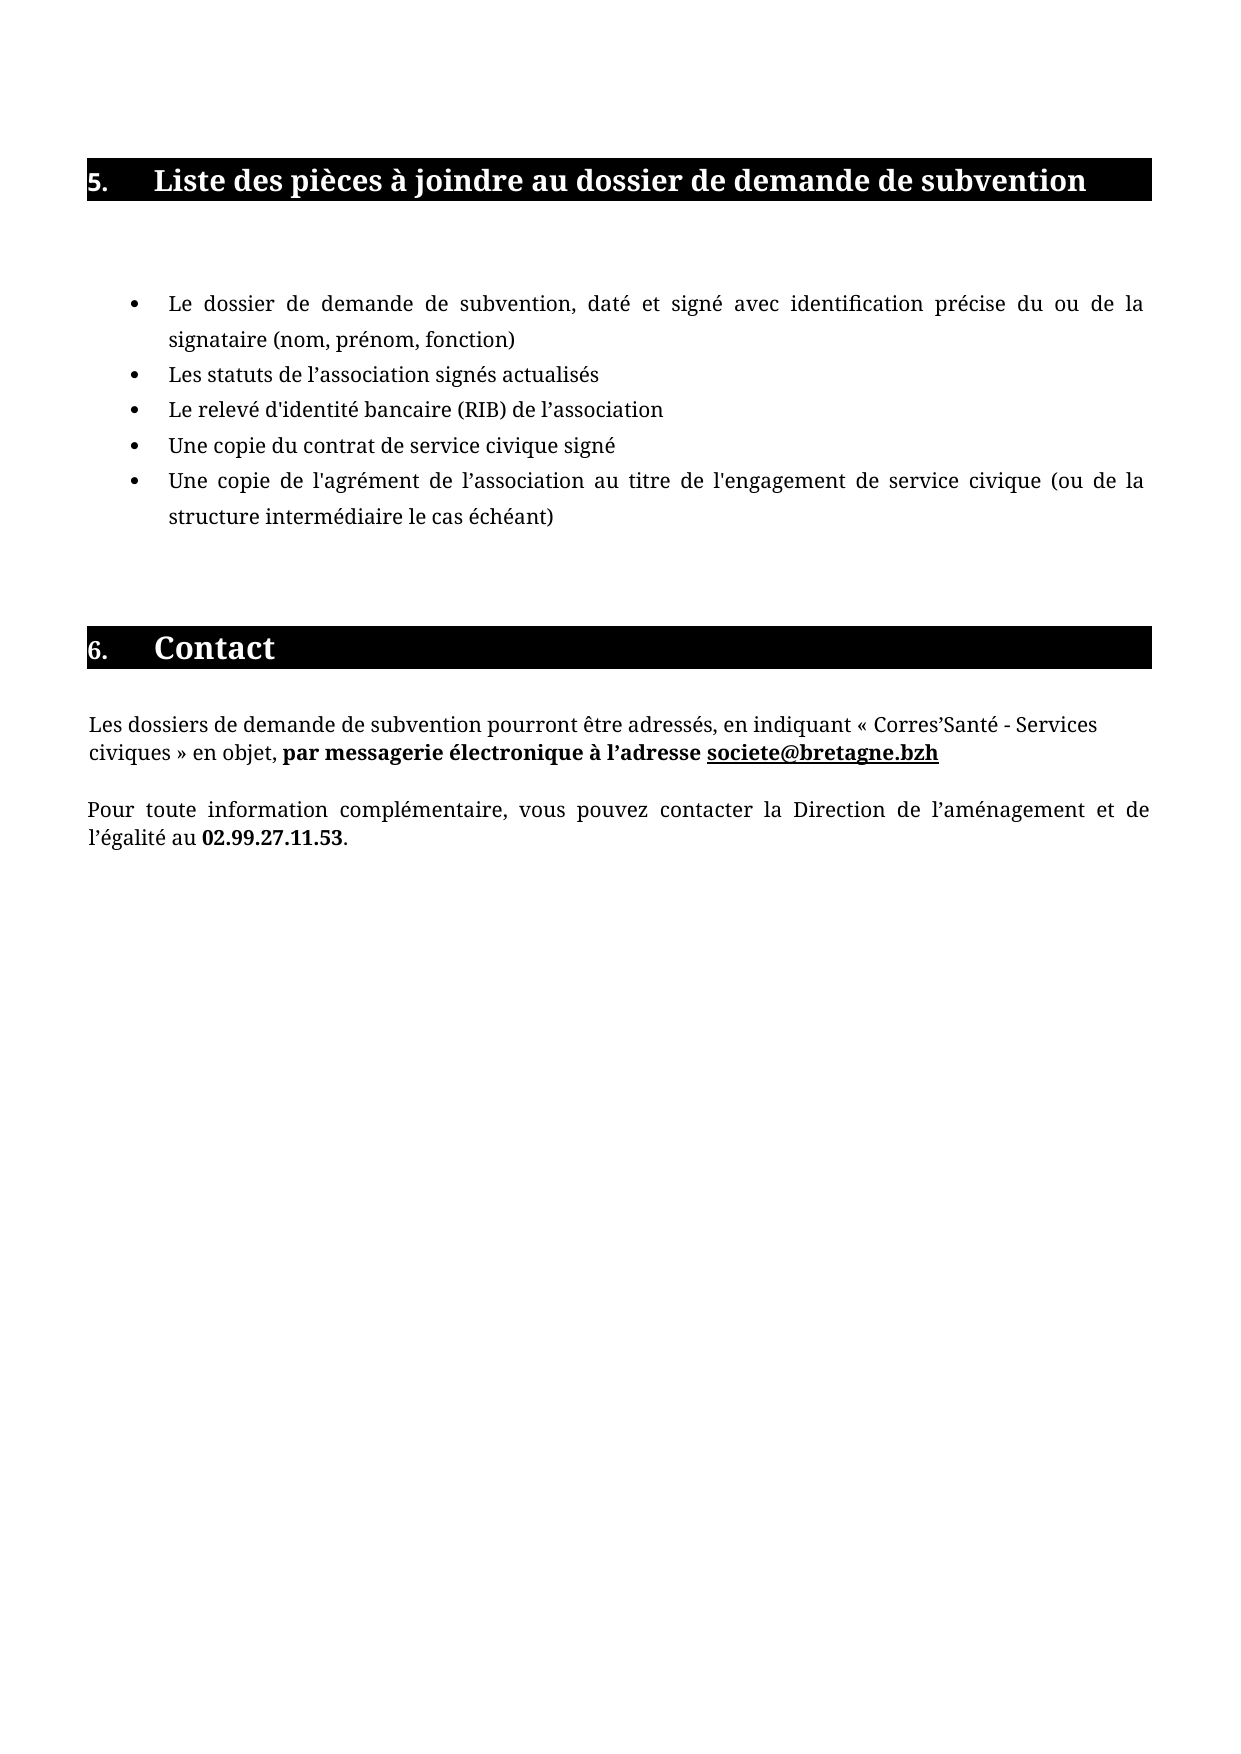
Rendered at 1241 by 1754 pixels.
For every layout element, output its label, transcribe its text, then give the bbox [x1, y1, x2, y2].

table_header Le dossier de demande de subvention, daté et signé avec identification précise du ou de la signataire (nom, prénom, fonction) Les statuts de l’association signés actualisés Le relevé d'identité bancaire (RIB) de l’association Une copie du contrat de service civique signé Une copie de l'agrément de l’association au titre de l'engagement de service civique (ou de la structure intermédiaire le cas échéant) [88, 277, 1151, 536]
subtitle Liste des pièces à joindre au dossier de demande de subvention [87, 158, 1152, 201]
subtitle Contact [87, 626, 1152, 669]
text Pour toute information complémentaire, vous pouvez contacter la Direction de l’aménagement et de l’égalité au 02.99.27.11.53. [87, 795, 1152, 852]
text Les dossiers de demande de subvention pourront être adressés, en indiquant « Corres’Santé - Services civiques » en objet, par messagerie électronique à l’adresse societe@bretagne.bzh [89, 710, 1152, 767]
